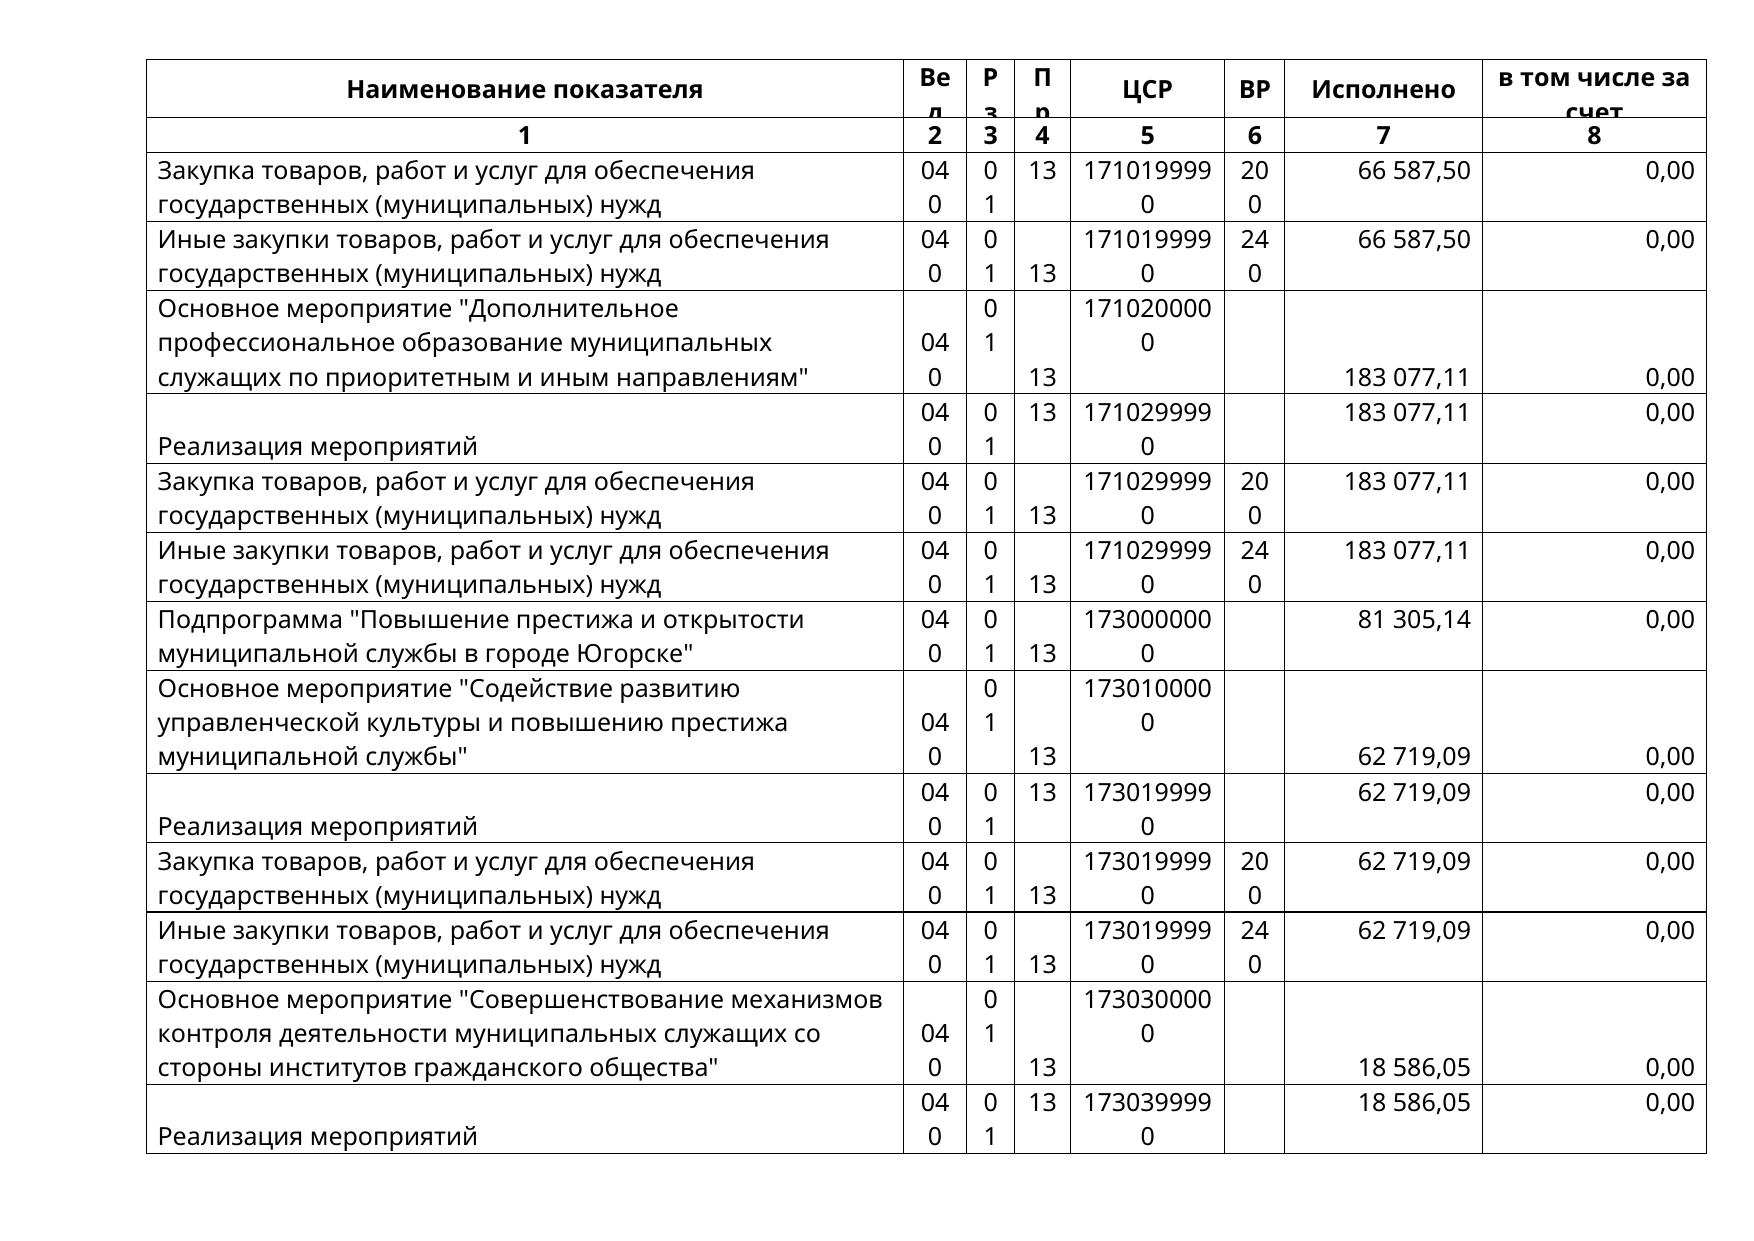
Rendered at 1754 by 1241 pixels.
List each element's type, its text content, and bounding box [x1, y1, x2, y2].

table_cell 6 [1225, 118, 1284, 152]
table_cell 0,00 [1483, 291, 1706, 393]
table_cell 0,00 [1483, 671, 1706, 773]
table_cell 7 [1285, 118, 1482, 152]
table_cell 0,00 [1483, 774, 1706, 842]
table_cell 13 [1015, 464, 1070, 532]
table_cell [1225, 982, 1284, 1084]
table_cell 040 [904, 982, 966, 1084]
table_cell 01 [967, 153, 1014, 221]
table_cell [1225, 291, 1284, 393]
table_cell 62 719,09 [1285, 843, 1482, 911]
table_cell 0,00 [1483, 1085, 1706, 1153]
table_cell 1 [147, 118, 903, 152]
table_cell 13 [1015, 291, 1070, 393]
table_cell 0,00 [1483, 913, 1706, 981]
table_cell 13 [1015, 774, 1070, 842]
table_cell 01 [967, 913, 1014, 981]
table_header ЦСР [1071, 60, 1224, 117]
table_cell 183 077,11 [1285, 394, 1482, 462]
table_cell 240 [1225, 533, 1284, 601]
table_cell 1730300000 [1071, 982, 1224, 1084]
table_cell 01 [967, 533, 1014, 601]
table_header Вед [904, 60, 966, 117]
table_cell 13 [1015, 671, 1070, 773]
table_cell 13 [1015, 843, 1070, 911]
table_cell 040 [904, 533, 966, 601]
table_cell 8 [1483, 118, 1706, 152]
table_header Рз [967, 60, 1014, 117]
table_cell 1710299990 [1071, 394, 1224, 462]
table_cell 040 [904, 671, 966, 773]
table_cell Основное мероприятие "Дополнительное профессиональное образование муниципальных служащих по приоритетным и иным направлениям" [147, 291, 903, 393]
table_cell 62 719,09 [1285, 774, 1482, 842]
table_cell 01 [967, 982, 1014, 1084]
table_cell 01 [967, 774, 1014, 842]
table_cell 13 [1015, 982, 1070, 1084]
table_cell [1225, 1085, 1284, 1153]
table_cell 183 077,11 [1285, 533, 1482, 601]
table_cell 040 [904, 913, 966, 981]
table_cell 0,00 [1483, 464, 1706, 532]
table_cell 183 077,11 [1285, 464, 1482, 532]
table_cell 1710299990 [1071, 533, 1224, 601]
table_header в том числе за счет субвенций [1483, 60, 1706, 117]
table_cell 1730199990 [1071, 774, 1224, 842]
table_cell 4 [1015, 118, 1070, 152]
table_cell 81 305,14 [1285, 602, 1482, 670]
table_cell 01 [967, 602, 1014, 670]
table_cell 13 [1015, 153, 1070, 221]
table_cell 040 [904, 1085, 966, 1153]
table_cell 5 [1071, 118, 1224, 152]
table_cell 0,00 [1483, 222, 1706, 290]
table_cell 1710199990 [1071, 153, 1224, 221]
table_cell Реализация мероприятий [147, 774, 903, 842]
table_cell 200 [1225, 843, 1284, 911]
table_cell Основное мероприятие "Совершенствование механизмов контроля деятельности муниципальных служащих со стороны институтов гражданского общества" [147, 982, 903, 1084]
table_cell 040 [904, 602, 966, 670]
table_cell 3 [967, 118, 1014, 152]
table_cell 1710200000 [1071, 291, 1224, 393]
table_header Пр [1015, 60, 1070, 117]
table_cell 040 [904, 464, 966, 532]
table_cell Иные закупки товаров, работ и услуг для обеспечения государственных (муниципальных) нужд [147, 913, 903, 981]
table_cell Реализация мероприятий [147, 1085, 903, 1153]
table_cell 13 [1015, 602, 1070, 670]
table_cell Иные закупки товаров, работ и услуг для обеспечения государственных (муниципальных) нужд [147, 533, 903, 601]
table_cell Реализация мероприятий [147, 394, 903, 462]
table_header Наименование показателя [147, 60, 903, 117]
table_cell 240 [1225, 913, 1284, 981]
table_cell 01 [967, 222, 1014, 290]
table_cell 13 [1015, 533, 1070, 601]
table_cell 62 719,09 [1285, 671, 1482, 773]
table_cell [1225, 671, 1284, 773]
table_cell 0,00 [1483, 843, 1706, 911]
table_cell 01 [967, 1085, 1014, 1153]
table_cell 01 [967, 394, 1014, 462]
table_cell 040 [904, 774, 966, 842]
table_cell 240 [1225, 222, 1284, 290]
table_cell 66 587,50 [1285, 222, 1482, 290]
table_cell Иные закупки товаров, работ и услуг для обеспечения государственных (муниципальных) нужд [147, 222, 903, 290]
table_cell 18 586,05 [1285, 1085, 1482, 1153]
table_cell 0,00 [1483, 602, 1706, 670]
table_cell Подпрограмма "Повышение престижа и открытости муниципальной службы в городе Югорске" [147, 602, 903, 670]
table_cell 0,00 [1483, 982, 1706, 1084]
table_cell 040 [904, 843, 966, 911]
table_cell 0,00 [1483, 153, 1706, 221]
table_cell 66 587,50 [1285, 153, 1482, 221]
table_cell 13 [1015, 394, 1070, 462]
table_cell 0,00 [1483, 394, 1706, 462]
table_cell 040 [904, 394, 966, 462]
table_header Исполнено [1285, 60, 1482, 117]
table_cell 040 [904, 291, 966, 393]
table_cell Закупка товаров, работ и услуг для обеспечения государственных (муниципальных) нужд [147, 153, 903, 221]
table_cell 2 [904, 118, 966, 152]
table_cell 040 [904, 222, 966, 290]
table_cell 1710299990 [1071, 464, 1224, 532]
table_cell 01 [967, 291, 1014, 393]
table_cell 1730000000 [1071, 602, 1224, 670]
table_cell Закупка товаров, работ и услуг для обеспечения государственных (муниципальных) нужд [147, 843, 903, 911]
table_cell [1225, 602, 1284, 670]
table_cell 1730399990 [1071, 1085, 1224, 1153]
table_cell 0,00 [1483, 533, 1706, 601]
table_cell 01 [967, 843, 1014, 911]
table_cell 200 [1225, 153, 1284, 221]
table_cell 01 [967, 464, 1014, 532]
table_cell 1730199990 [1071, 913, 1224, 981]
table_cell 13 [1015, 222, 1070, 290]
table_cell Закупка товаров, работ и услуг для обеспечения государственных (муниципальных) нужд [147, 464, 903, 532]
table_cell 18 586,05 [1285, 982, 1482, 1084]
table_cell 1710199990 [1071, 222, 1224, 290]
table_cell 13 [1015, 1085, 1070, 1153]
table_cell Основное мероприятие "Содействие развитию управленческой культуры и повышению престижа муниципальной службы" [147, 671, 903, 773]
table_cell 13 [1015, 913, 1070, 981]
table_cell 040 [904, 153, 966, 221]
table_cell 01 [967, 671, 1014, 773]
table_cell [1225, 394, 1284, 462]
table_cell 200 [1225, 464, 1284, 532]
table_cell 183 077,11 [1285, 291, 1482, 393]
table_header ВР [1225, 60, 1284, 117]
table_cell 62 719,09 [1285, 913, 1482, 981]
table_cell 1730199990 [1071, 843, 1224, 911]
table_cell 1730100000 [1071, 671, 1224, 773]
table_cell [1225, 774, 1284, 842]
